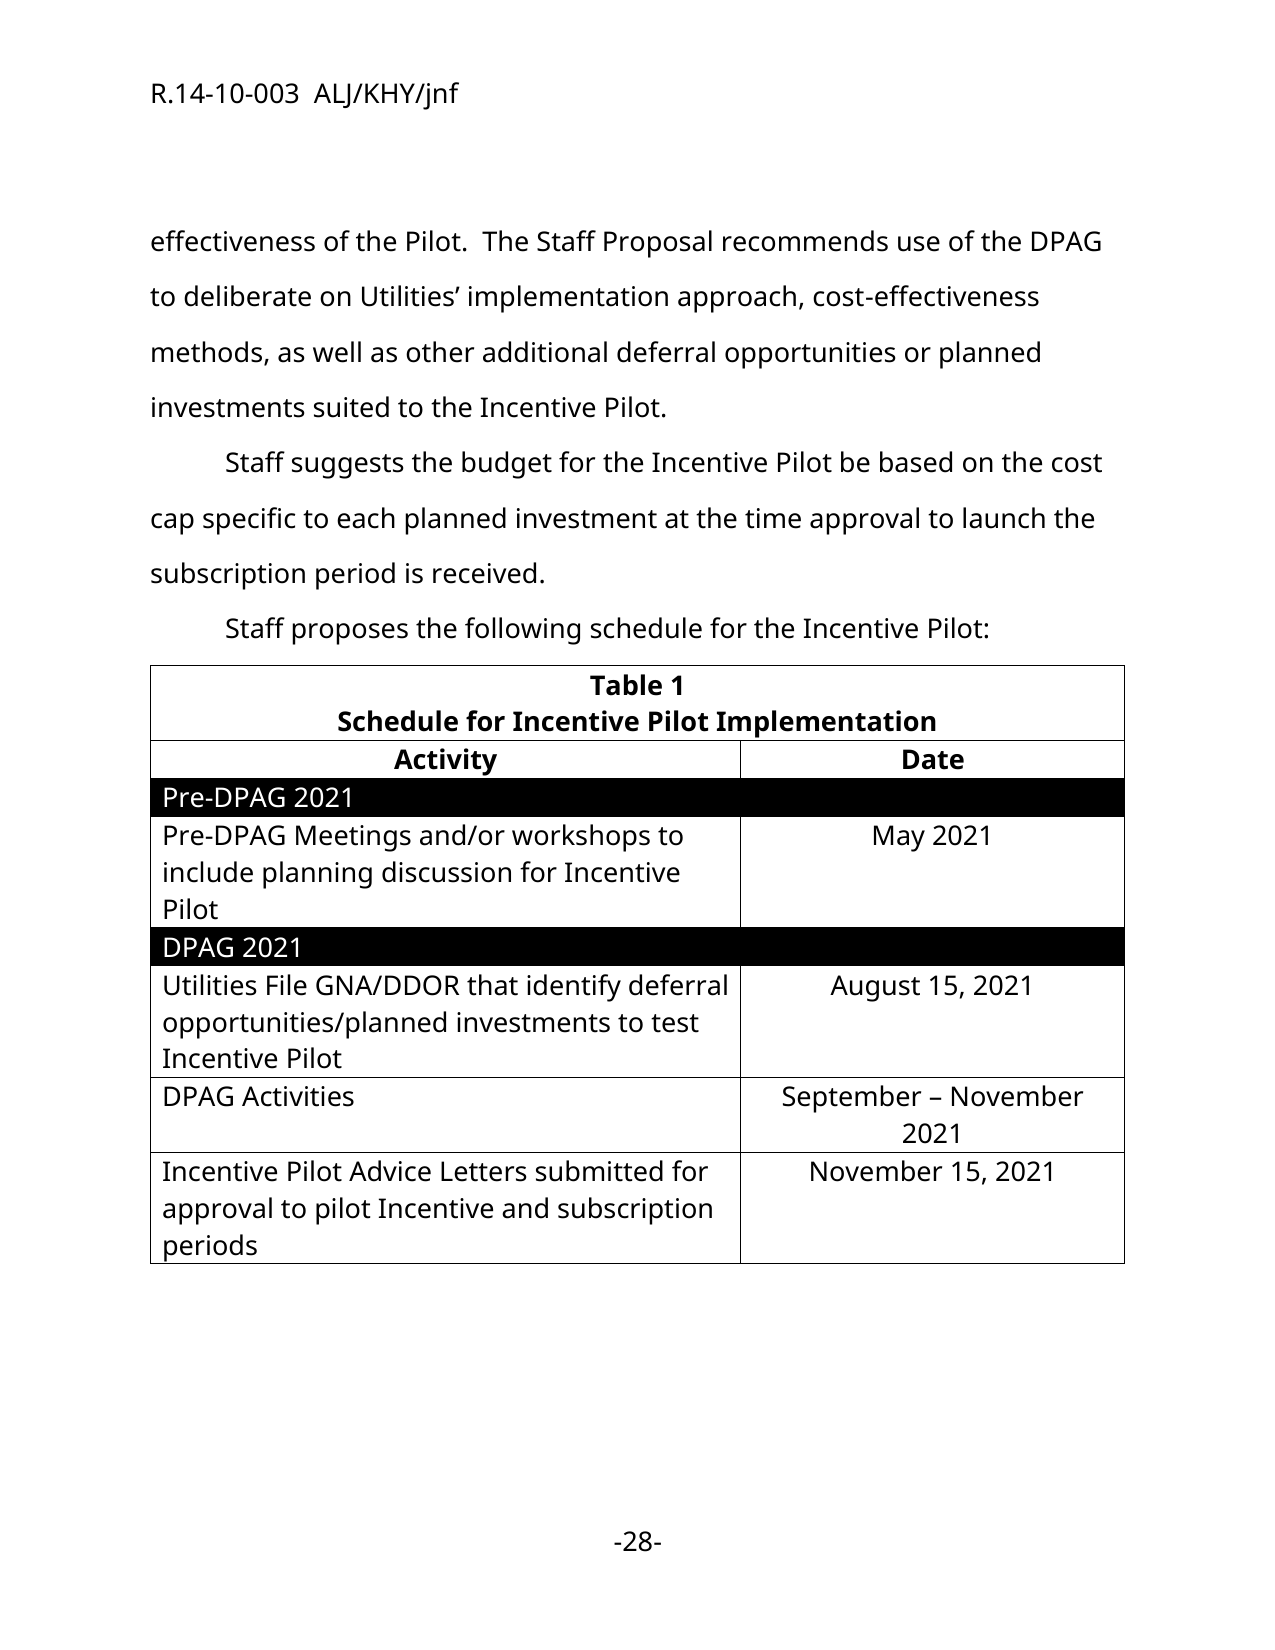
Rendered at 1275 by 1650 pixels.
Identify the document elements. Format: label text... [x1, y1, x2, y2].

table_cell Pre-DPAG Meetings and/or workshops to include planning discussion for Incentive Pilot [151, 817, 740, 927]
table_cell September – November 2021 [741, 1078, 1124, 1152]
table_cell Activity [151, 741, 740, 778]
table_cell [741, 779, 1124, 816]
table_cell [741, 928, 1124, 965]
table_cell Incentive Pilot Advice Letters submitted for approval to pilot Incentive and subscription periods [151, 1153, 740, 1263]
table_header Table 1 Schedule for Incentive Pilot Implementation [151, 666, 1124, 740]
table_cell Utilities File GNA/DDOR that identify deferral opportunities/planned investments to test Incentive Pilot [151, 966, 740, 1077]
table_cell November 15, 2021 [741, 1153, 1124, 1263]
text Staff suggests the budget for the Incentive Pilot be based on the cost cap specific to each planned investment at the time approval to launch the subscription period is received. [150, 444, 1125, 591]
table_cell DPAG Activities [151, 1078, 740, 1152]
table_cell Pre-DPAG 2021 [151, 779, 740, 816]
table_cell May 2021 [741, 817, 1124, 927]
table_cell August 15, 2021 [741, 966, 1124, 1077]
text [150, 222, 1125, 425]
table_cell DPAG 2021 [151, 928, 740, 965]
text Staff proposes the following schedule for the Incentive Pilot: [150, 610, 1125, 647]
table_cell Date [741, 741, 1124, 778]
